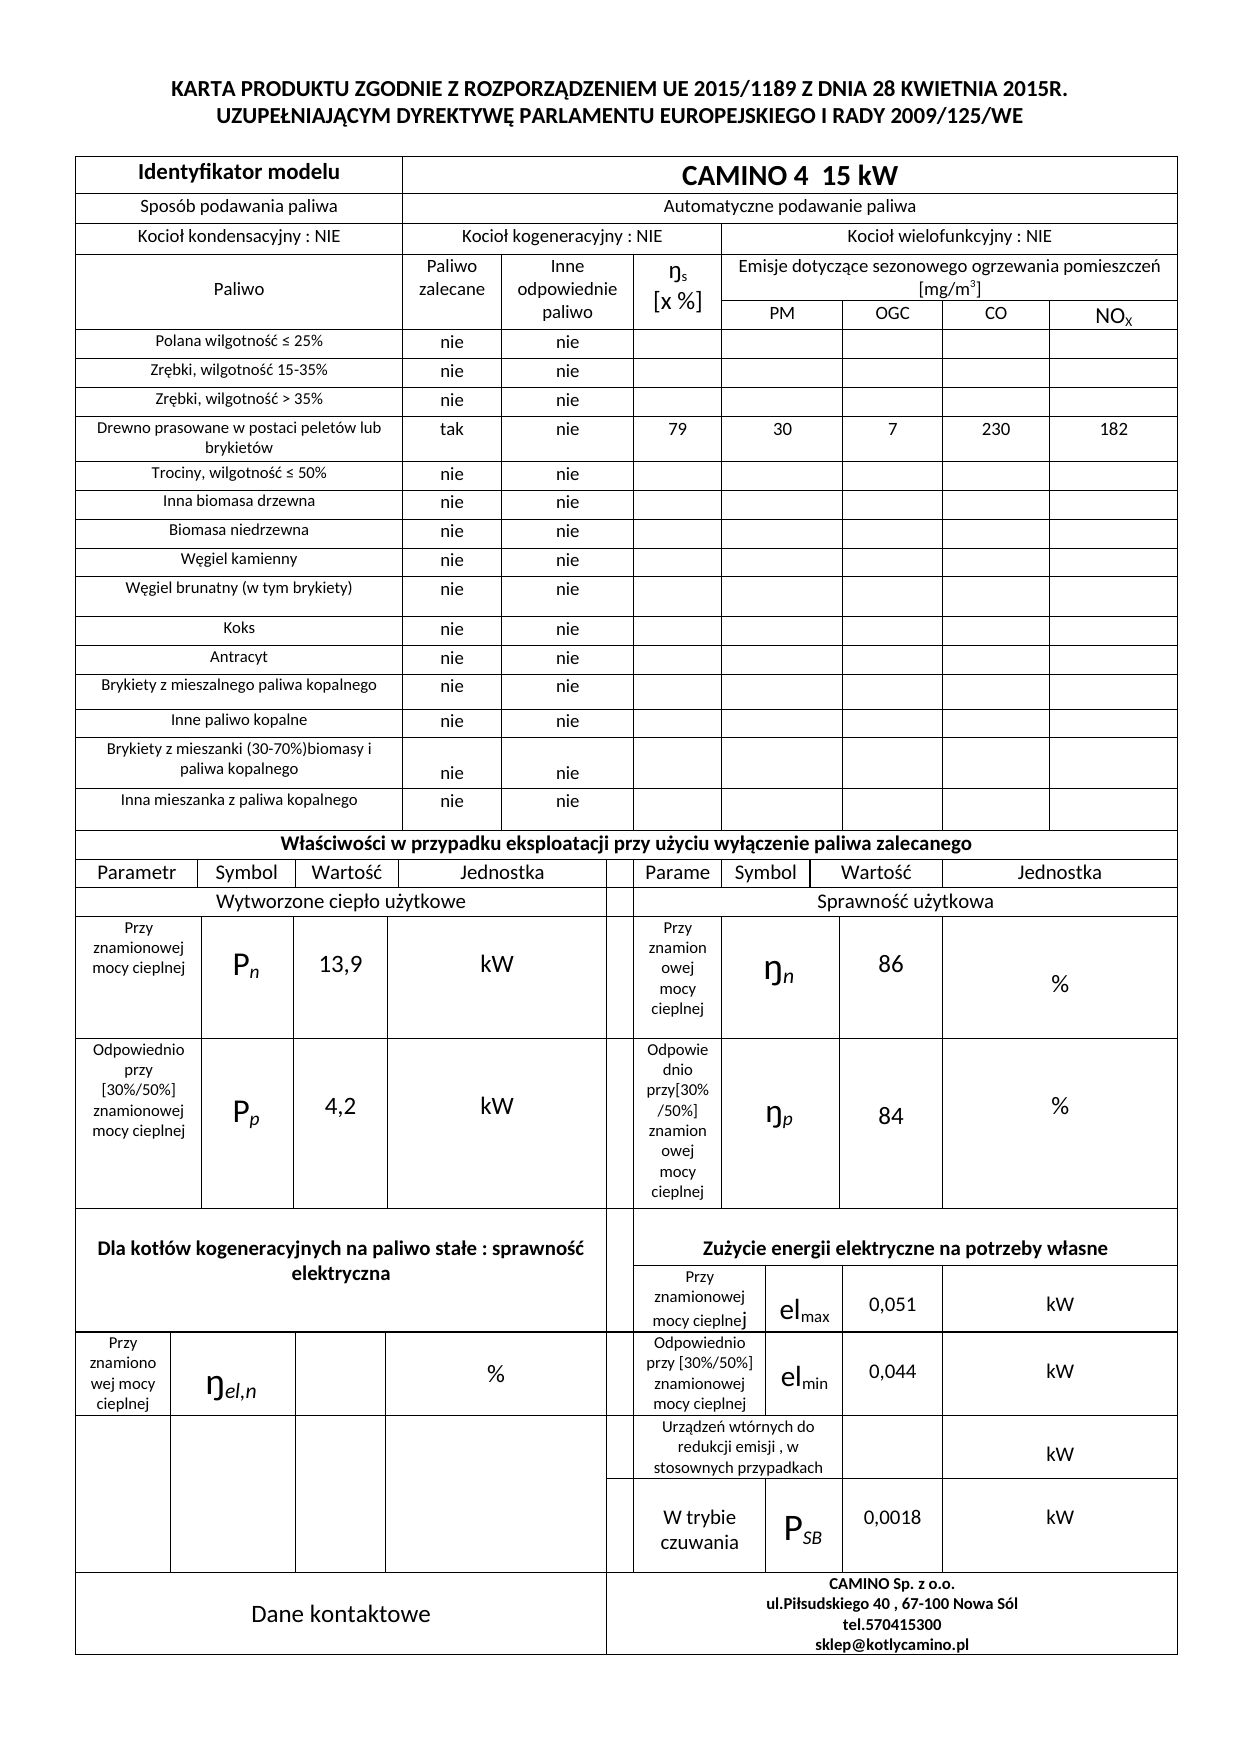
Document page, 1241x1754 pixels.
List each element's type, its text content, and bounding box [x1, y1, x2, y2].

table_cell [607, 1416, 633, 1478]
table_cell [722, 646, 842, 674]
table_header Identyfikator modelu [76, 157, 402, 193]
table_cell Jednostka [943, 860, 1177, 887]
table_cell kW [388, 917, 606, 1038]
table_cell [722, 359, 842, 387]
table_cell [634, 710, 721, 737]
table_cell nie [502, 675, 633, 708]
table_cell Wytworzone ciepło użytkowe [76, 888, 606, 916]
table_cell Sprawność użytkowa [634, 888, 1177, 916]
table_cell Wartość [811, 860, 942, 887]
table_cell [722, 520, 842, 547]
table_cell Przy znamionowej mocy cieplnej [634, 1266, 765, 1331]
table_cell [1050, 549, 1177, 576]
table_cell 13,9 [294, 917, 387, 1038]
table_cell Symbol [722, 860, 809, 887]
table_cell [843, 617, 942, 645]
table_cell 86 [840, 917, 942, 1038]
table_cell [943, 710, 1049, 737]
table_cell [386, 1416, 606, 1572]
table_cell Jednostka [399, 860, 606, 887]
table_cell % [386, 1333, 606, 1415]
table_cell [634, 388, 721, 416]
table_header CAMINO 4 15 kW [403, 157, 1177, 193]
table_cell nie [502, 520, 633, 547]
table_cell kW [943, 1333, 1177, 1415]
table_cell nie [403, 646, 501, 674]
table_cell [296, 1333, 385, 1415]
table_cell nie [403, 388, 501, 416]
table_cell Paliwo zalecane [403, 255, 501, 329]
table_cell [722, 710, 842, 737]
table_cell [722, 738, 842, 788]
table_cell Dane kontaktowe [76, 1573, 606, 1654]
table_cell nie [502, 617, 633, 645]
table_cell nie [502, 577, 633, 616]
table_cell Trociny, wilgotność ≤ 50% [76, 462, 402, 490]
table_cell [296, 1416, 385, 1572]
table_cell nie [403, 710, 501, 737]
text KARTA PRODUKTU ZGODNIE Z ROZPORZĄDZENIEM UE 2015/1189 Z DNIA 28 KWIETNIA 2015R. [75, 75, 1165, 102]
table_cell [634, 738, 721, 788]
table_cell [843, 738, 942, 788]
table_cell nie [502, 789, 633, 829]
table_cell nie [502, 491, 633, 518]
table_cell [943, 359, 1049, 387]
table_cell NOX [1050, 301, 1177, 329]
table_cell nie [403, 577, 501, 616]
table_cell 84 [840, 1039, 942, 1208]
table_cell Odpowiednio przy [30%/50%] znamionowej mocy cieplnej [634, 1333, 765, 1415]
table_cell nie [403, 520, 501, 547]
table_cell 0,044 [843, 1333, 942, 1415]
table_cell Brykiety z mieszalnego paliwa kopalnego [76, 675, 402, 708]
table_cell [943, 738, 1049, 788]
table_cell nie [502, 417, 633, 461]
table_cell Antracyt [76, 646, 402, 674]
table_cell [943, 789, 1049, 829]
table_cell Przy znamionowej mocy cieplnej [76, 1333, 170, 1415]
table_cell [843, 1416, 942, 1478]
table_cell [607, 1039, 633, 1208]
table_cell [943, 388, 1049, 416]
table_cell Przy znamionowej mocy cieplnej [76, 917, 201, 1038]
table_cell 0,0018 [843, 1479, 942, 1572]
table_cell Właściwości w przypadku eksploatacji przy użyciu wyłączenie paliwa zalecanego [76, 831, 1177, 858]
table_cell ŋn [722, 917, 839, 1038]
table_cell nie [403, 359, 501, 387]
table_cell tak [403, 417, 501, 461]
table_cell elmin [766, 1333, 842, 1415]
table_cell ŋp [722, 1039, 839, 1208]
table_cell kW [943, 1416, 1177, 1478]
table_cell Urządzeń wtórnych do redukcji emisji , w stosownych przypadkach [634, 1416, 842, 1478]
table_cell Zużycie energii elektryczne na potrzeby własne [634, 1209, 1177, 1265]
table_cell nie [403, 738, 501, 788]
table_cell nie [502, 738, 633, 788]
table_cell [1050, 617, 1177, 645]
table_cell [607, 1333, 633, 1415]
table_cell Zrębki, wilgotność 15-35% [76, 359, 402, 387]
text UZUPEŁNIAJĄCYM DYREKTYWĘ PARLAMENTU EUROPEJSKIEGO I RADY 2009/125/WE [75, 102, 1165, 129]
table_cell nie [403, 330, 501, 358]
table_cell Inna mieszanka z paliwa kopalnego [76, 789, 402, 829]
table_cell 230 [943, 417, 1049, 461]
table_cell [1050, 738, 1177, 788]
table_cell CO [943, 301, 1049, 329]
table_cell Brykiety z mieszanki (30-70%)biomasy i paliwa kopalnego [76, 738, 402, 788]
table_cell [843, 646, 942, 674]
table_cell Biomasa niedrzewna [76, 520, 402, 547]
table_cell [843, 491, 942, 518]
table_cell [722, 549, 842, 576]
table_cell 182 [1050, 417, 1177, 461]
table_cell Inne odpowiednie paliwo [502, 255, 633, 329]
table_cell Symbol [198, 860, 295, 887]
table_cell Inne paliwo kopalne [76, 710, 402, 737]
table_cell nie [502, 462, 633, 490]
table_cell 79 [634, 417, 721, 461]
table_cell [1050, 646, 1177, 674]
table_cell 30 [722, 417, 842, 461]
table_cell Odpowiednio przy [30%/50%] znamionowej mocy cieplnej [76, 1039, 201, 1208]
table_cell [634, 462, 721, 490]
table_cell [843, 710, 942, 737]
table_cell nie [502, 710, 633, 737]
table_cell nie [403, 617, 501, 645]
table_cell Kocioł wielofunkcyjny : NIE [722, 224, 1177, 253]
table_cell PM [722, 301, 842, 329]
table_cell ŋel,n [171, 1333, 295, 1415]
table_cell [843, 789, 942, 829]
table_cell nie [403, 549, 501, 576]
table_cell % [943, 917, 1177, 1038]
table_cell Paliwo [76, 255, 402, 329]
table_cell [843, 520, 942, 547]
table_cell Koks [76, 617, 402, 645]
table_cell Parametr [634, 860, 721, 887]
table_cell [843, 577, 942, 616]
table_cell [634, 789, 721, 829]
table_cell ŋs [x %] [634, 255, 721, 329]
table_cell [843, 388, 942, 416]
table_cell Emisje dotyczące sezonowego ogrzewania pomieszczeń [mg/m3] [722, 255, 1177, 300]
table_cell [1050, 789, 1177, 829]
table_cell nie [403, 675, 501, 708]
table_cell [1050, 359, 1177, 387]
table_cell [943, 491, 1049, 518]
table_cell nie [403, 462, 501, 490]
table_cell kW [388, 1039, 606, 1208]
table_cell [943, 675, 1049, 708]
table_cell PSB [766, 1479, 842, 1572]
table_cell [1050, 491, 1177, 518]
table_cell [943, 577, 1049, 616]
table_cell [607, 1479, 633, 1572]
table_cell [722, 617, 842, 645]
table_cell Sposób podawania paliwa [76, 194, 402, 223]
table_cell Węgiel kamienny [76, 549, 402, 576]
table_cell [607, 917, 633, 1038]
table_cell elmax [766, 1266, 842, 1331]
table_cell [943, 520, 1049, 547]
table_cell Automatyczne podawanie paliwa [403, 194, 1177, 223]
table_cell [722, 577, 842, 616]
table_cell Przy znamionowej mocy cieplnej [634, 917, 721, 1038]
table_cell Inna biomasa drzewna [76, 491, 402, 518]
table_cell nie [502, 359, 633, 387]
table_cell [722, 462, 842, 490]
table_cell [722, 675, 842, 708]
table_cell nie [502, 646, 633, 674]
table_cell [76, 1416, 170, 1572]
table_cell 0,051 [843, 1266, 942, 1331]
table_cell [171, 1416, 295, 1572]
table_cell nie [403, 789, 501, 829]
table_cell [607, 1209, 633, 1331]
table_cell [634, 330, 721, 358]
table_cell OGC [843, 301, 942, 329]
table_cell Wartość [296, 860, 398, 887]
table_cell [634, 520, 721, 547]
table_cell Węgiel brunatny (w tym brykiety) [76, 577, 402, 616]
table_cell Parametr [76, 860, 197, 887]
table_cell [1050, 710, 1177, 737]
table_cell [843, 359, 942, 387]
table_cell [722, 491, 842, 518]
table_cell [1050, 388, 1177, 416]
table_cell nie [502, 388, 633, 416]
table_cell kW [943, 1479, 1177, 1572]
table_cell W trybie czuwania [634, 1479, 765, 1572]
table_cell [1050, 462, 1177, 490]
table_cell [943, 617, 1049, 645]
table_cell [943, 462, 1049, 490]
table_cell [843, 462, 942, 490]
table_cell Pn [202, 917, 293, 1038]
table_cell [1050, 330, 1177, 358]
table_cell [1050, 675, 1177, 708]
table_cell [943, 330, 1049, 358]
table_cell [607, 860, 633, 887]
table_cell [722, 330, 842, 358]
table_cell Kocioł kogeneracyjny : NIE [403, 224, 721, 253]
table_cell [634, 617, 721, 645]
table_cell Dla kotłów kogeneracyjnych na paliwo stałe : sprawność elektryczna [76, 1209, 606, 1331]
table_cell 4,2 [294, 1039, 387, 1208]
table_cell Pp [202, 1039, 293, 1208]
table_cell [634, 491, 721, 518]
table_cell [843, 675, 942, 708]
table_cell [607, 888, 633, 916]
table_cell [634, 549, 721, 576]
table_cell [843, 330, 942, 358]
table_cell [722, 789, 842, 829]
table_cell [943, 549, 1049, 576]
table_cell nie [502, 330, 633, 358]
table_cell [634, 646, 721, 674]
table_cell CAMINO Sp. z o.o. ul.Piłsudskiego 40 , 67-100 Nowa Sól tel.570415300 sklep@kotlycamino.pl [607, 1573, 1177, 1654]
table_cell [843, 549, 942, 576]
table_cell [1050, 520, 1177, 547]
table_cell % [943, 1039, 1177, 1208]
table_cell nie [403, 491, 501, 518]
table_cell Polana wilgotność ≤ 25% [76, 330, 402, 358]
table_cell kW [943, 1266, 1177, 1331]
table_cell [1050, 577, 1177, 616]
table_cell 7 [843, 417, 942, 461]
table_cell nie [502, 549, 633, 576]
table_cell Drewno prasowane w postaci peletów lub brykietów [76, 417, 402, 461]
table_cell Odpowiednio przy[30%/50%] znamionowej mocy cieplnej [634, 1039, 721, 1208]
table_cell [634, 675, 721, 708]
table_cell Zrębki, wilgotność > 35% [76, 388, 402, 416]
table_cell [634, 359, 721, 387]
table_cell [943, 646, 1049, 674]
table_cell [722, 388, 842, 416]
table_cell [634, 577, 721, 616]
table_cell Kocioł kondensacyjny : NIE [76, 224, 402, 253]
